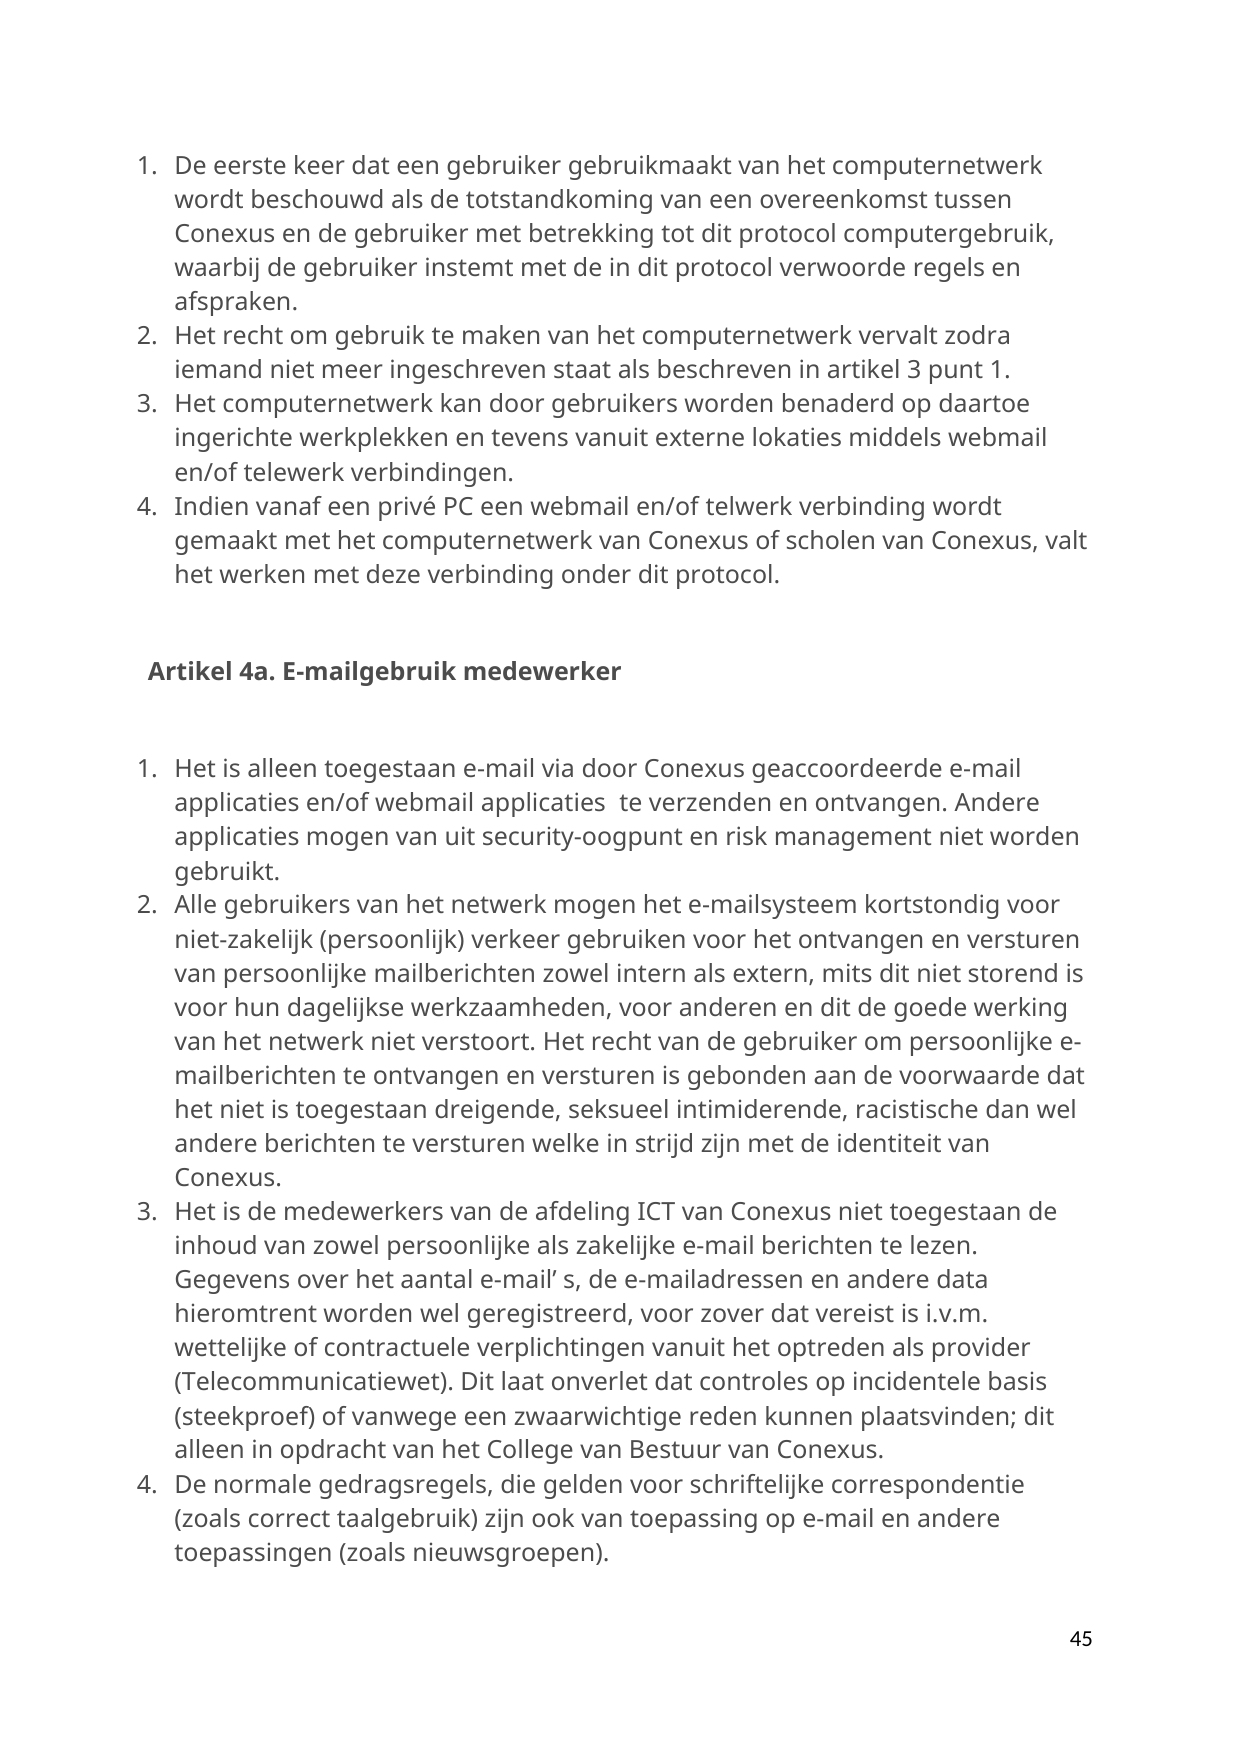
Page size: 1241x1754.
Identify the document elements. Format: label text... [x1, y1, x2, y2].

list De normale gedragsregels, die gelden voor schriftelijke correspondentie (zoals correct taalgebruik) zijn ook van toepassing op e-mail en andere toepassingen (zoals nieuwsgroepen). [137, 1466, 1093, 1568]
list Alle gebruikers van het netwerk mogen het e-mailsysteem kortstondig voor niet-zakelijk (persoonlijk) verkeer gebruiken voor het ontvangen en versturen van persoonlijke mailberichten zowel intern als extern, mits dit niet storend is voor hun dagelijkse werkzaamheden, voor anderen en dit de goede werking van het netwerk niet verstoort. Het recht van de gebruiker om persoonlijke e-mailberichten te ontvangen en versturen is gebonden aan de voorwaarde dat het niet is toegestaan dreigende, seksueel intimiderende, racistische dan wel andere berichten te versturen welke in strijd zijn met de identiteit van Conexus. [137, 887, 1093, 1194]
list Indien vanaf een privé PC een webmail en/of telwerk verbinding wordt gemaakt met het computernetwerk van Conexus of scholen van Conexus, valt het werken met deze verbinding onder dit protocol. [137, 488, 1093, 590]
list Het computernetwerk kan door gebruikers worden benaderd op daartoe ingerichte werkplekken en tevens vanuit externe lokaties middels webmail en/of telewerk verbindingen. [137, 386, 1093, 488]
list Het is alleen toegestaan e-mail via door Conexus geaccoordeerde e-mail applicaties en/of webmail applicaties te verzenden en ontvangen. Andere applicaties mogen van uit security-oogpunt en risk management niet worden gebruikt. [137, 751, 1093, 887]
list Het is de medewerkers van de afdeling ICT van Conexus niet toegestaan de inhoud van zowel persoonlijke als zakelijke e-mail berichten te lezen. Gegevens over het aantal e-mail’ s, de e-mailadressen en andere data hieromtrent worden wel geregistreerd, voor zover dat vereist is i.v.m. wettelijke of contractuele verplichtingen vanuit het optreden als provider (Telecommunicatiewet). Dit laat onverlet dat controles op incidentele basis (steekproef) of vanwege een zwaarwichtige reden kunnen plaatsvinden; dit alleen in opdracht van het College van Bestuur van Conexus. [137, 1194, 1093, 1466]
text Artikel 4a. E-mailgebruik medewerker [148, 654, 1093, 688]
list Het recht om gebruik te maken van het computernetwerk vervalt zodra iemand niet meer ingeschreven staat als beschreven in artikel 3 punt 1. [137, 318, 1093, 386]
list De eerste keer dat een gebruiker gebruikmaakt van het computernetwerk wordt beschouwd als de totstandkoming van een overeenkomst tussen Conexus en de gebruiker met betrekking tot dit protocol computergebruik, waarbij de gebruiker instemt met de in dit protocol verwoorde regels en afspraken. [137, 148, 1093, 318]
